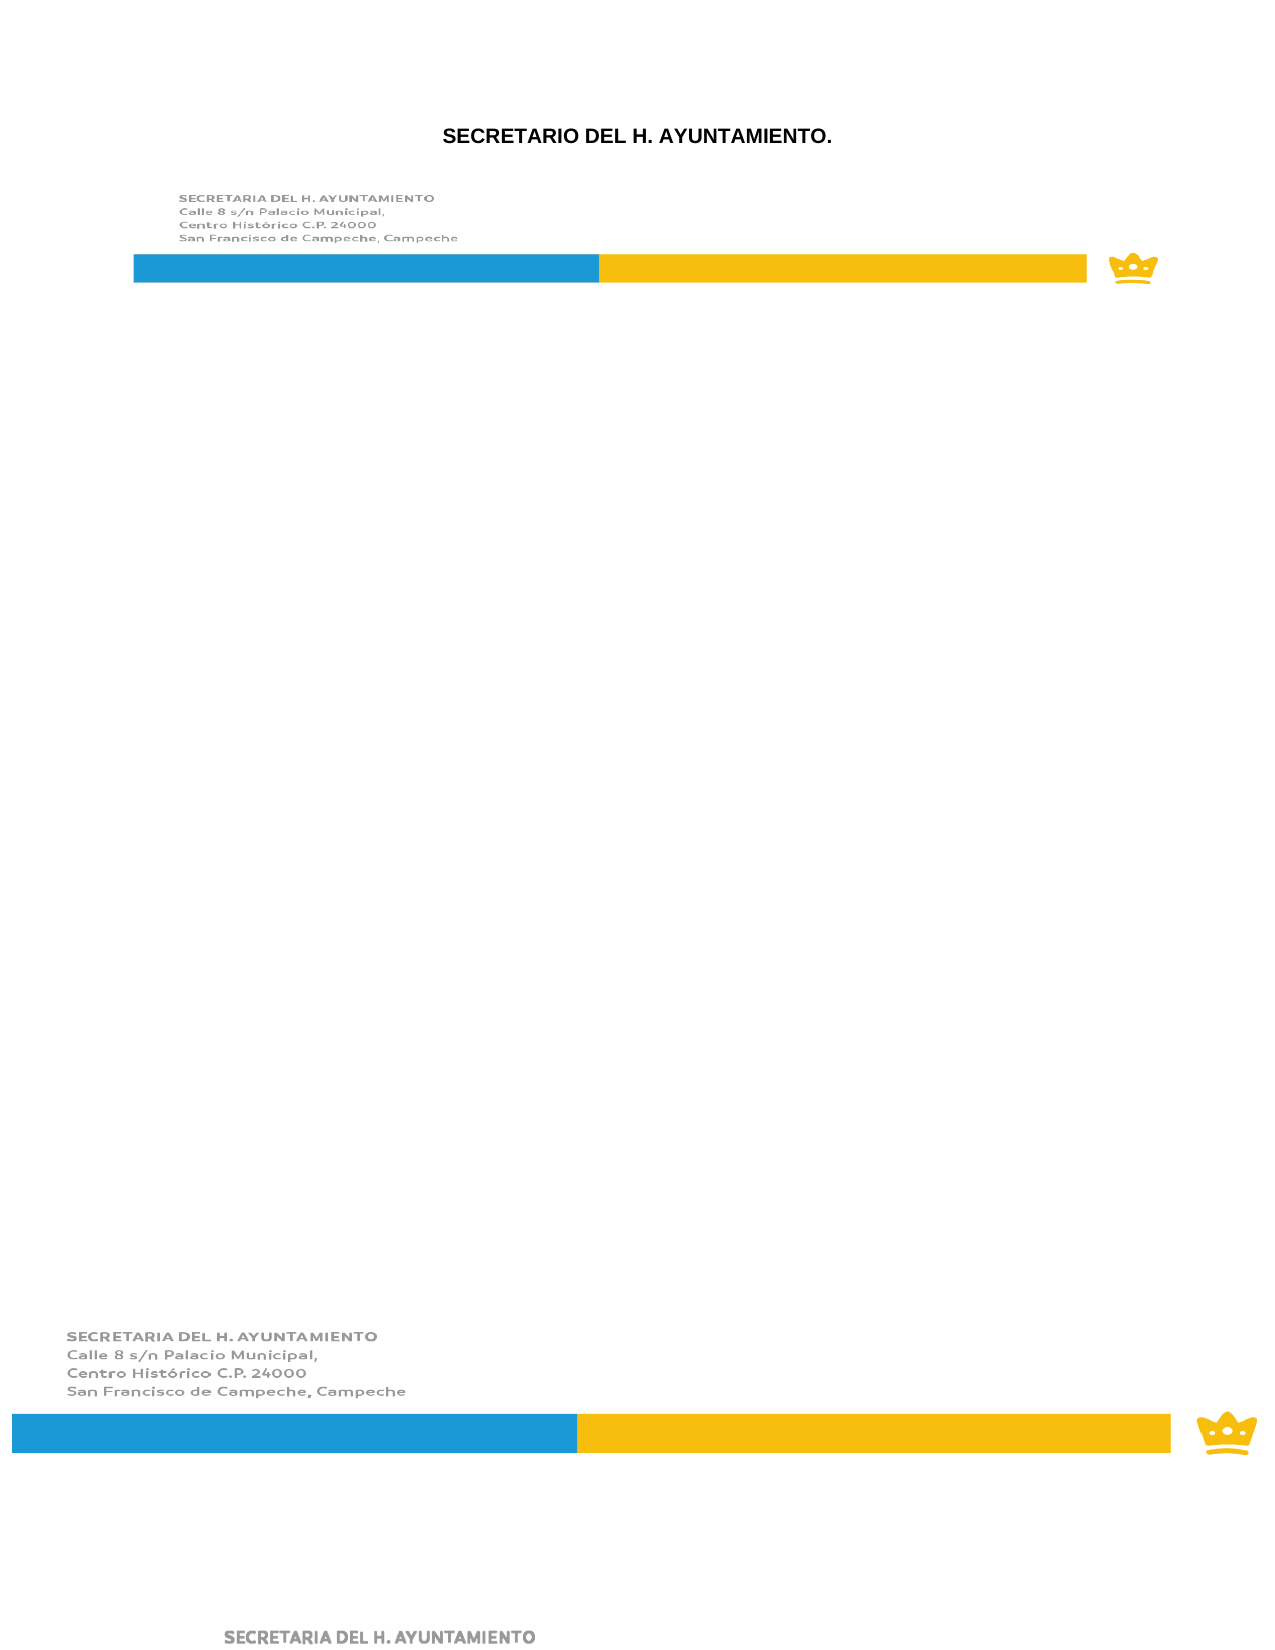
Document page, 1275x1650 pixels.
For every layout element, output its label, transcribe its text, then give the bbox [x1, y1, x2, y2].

picture [133, 169, 1193, 306]
text SECRETARIO DEL H. AYUNTAMIENTO. [177, 124, 1098, 148]
picture [12, 1296, 1275, 1485]
picture [169, 1581, 1275, 1650]
